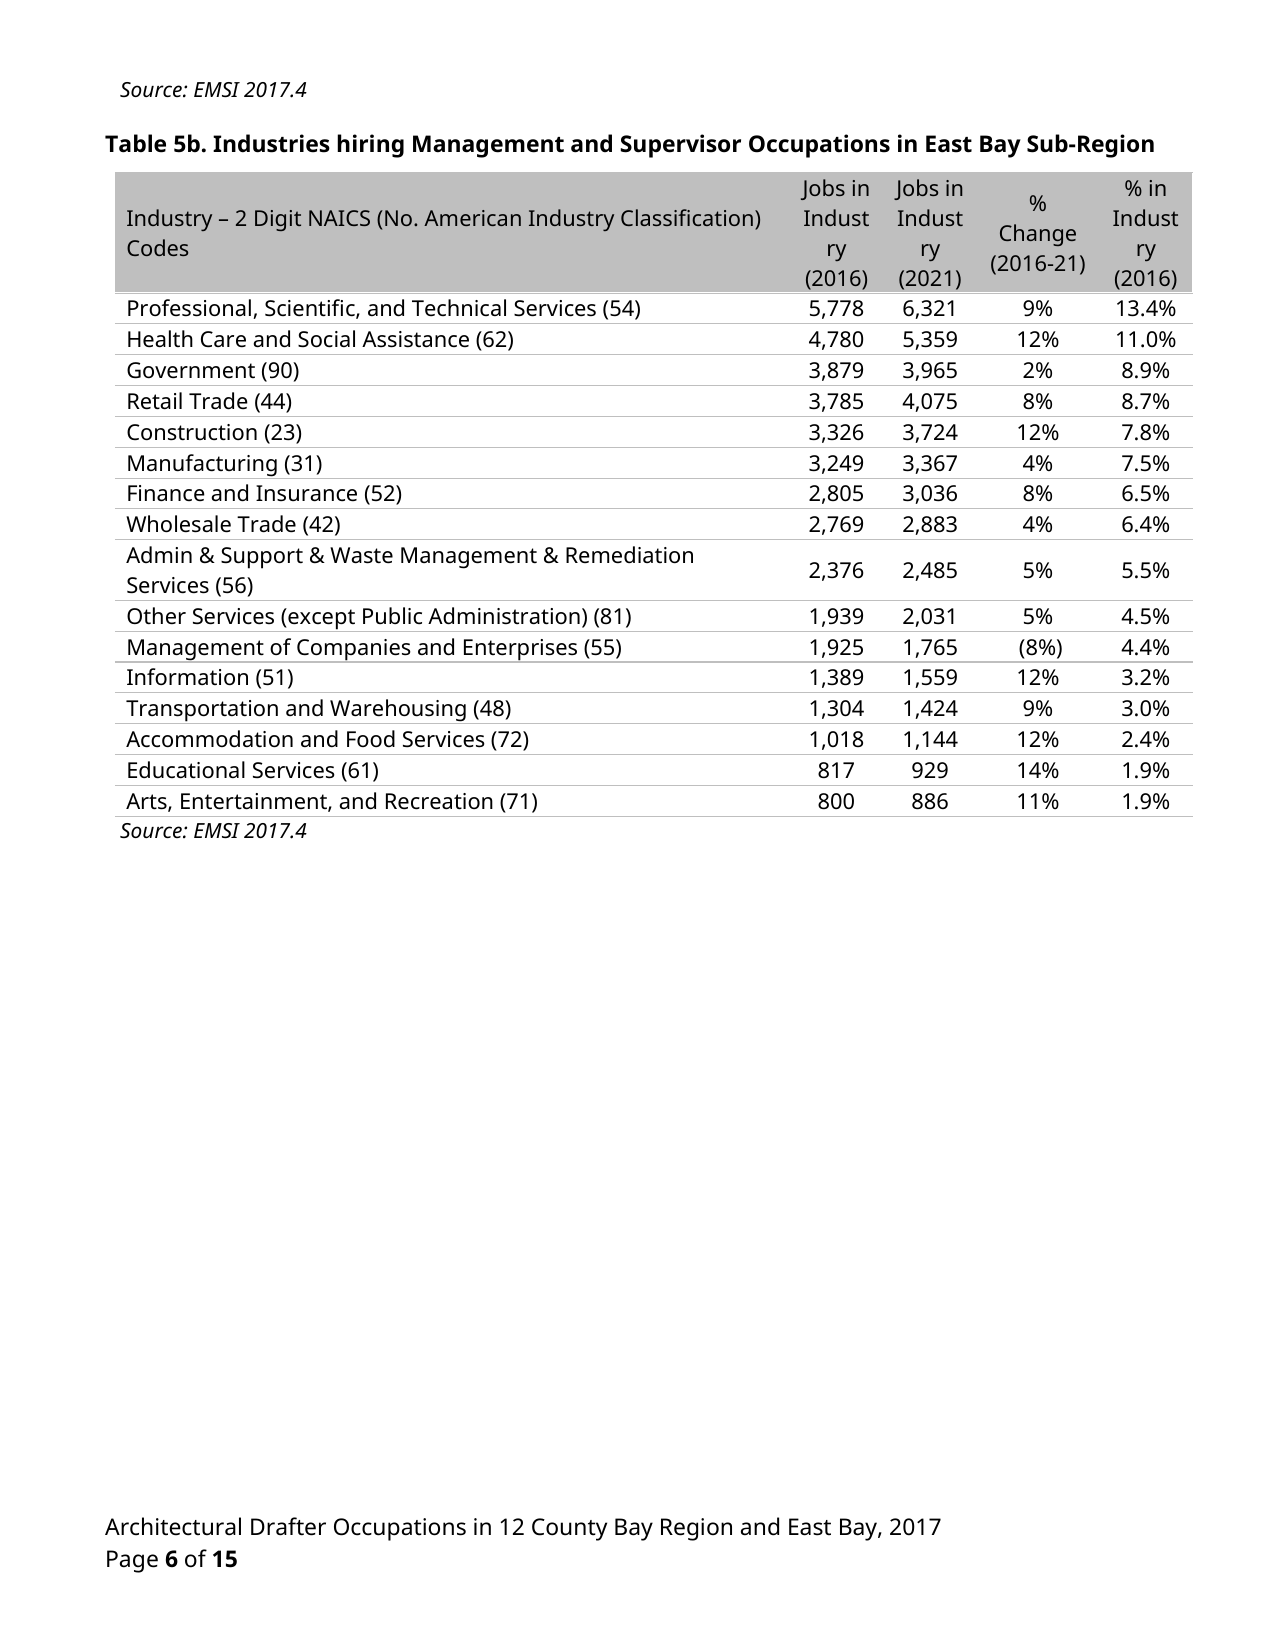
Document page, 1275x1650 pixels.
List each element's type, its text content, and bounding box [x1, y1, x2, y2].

table_cell 4,780 [789, 324, 883, 354]
table_cell 5% [977, 540, 1099, 600]
table_cell 1.9% [1099, 755, 1192, 785]
table_cell 2,769 [789, 509, 883, 539]
table_cell 3,367 [883, 448, 977, 477]
table_cell 5.5% [1099, 540, 1192, 600]
table_cell 4.4% [1099, 632, 1192, 661]
table_cell Management of Companies and Enterprises (55) [115, 632, 789, 661]
table_cell 1,389 [789, 663, 883, 692]
table_cell 3.0% [1099, 693, 1192, 723]
table_cell 3,965 [883, 355, 977, 385]
table_cell 6.4% [1099, 509, 1192, 539]
table_cell Professional, Scientific, and Technical Services (54) [115, 294, 789, 323]
table_cell 4,075 [883, 386, 977, 416]
table_cell 2,883 [883, 509, 977, 539]
table_cell Other Services (except Public Administration) (81) [115, 601, 789, 631]
table_cell Finance and Insurance (52) [115, 479, 789, 508]
table_cell 929 [883, 755, 977, 785]
table_header Jobs in Industry (2016) [789, 173, 883, 292]
table_cell 2,805 [789, 479, 883, 508]
table_cell 9% [977, 693, 1099, 723]
table_cell 12% [977, 417, 1099, 447]
table_cell 817 [789, 755, 883, 785]
table_cell 5,359 [883, 324, 977, 354]
table_cell Accommodation and Food Services (72) [115, 724, 789, 754]
table_cell 13.4% [1099, 294, 1192, 323]
table_header Industry – 2 Digit NAICS (No. American Industry Classification) Codes [115, 173, 789, 292]
table_cell 1,144 [883, 724, 977, 754]
table_header % in Industry (2016) [1099, 173, 1192, 292]
table_header % Change (2016-21) [977, 173, 1099, 292]
table_cell Retail Trade (44) [115, 386, 789, 416]
table_cell 3,249 [789, 448, 883, 477]
table_cell 800 [789, 786, 883, 816]
table_cell 2,376 [789, 540, 883, 600]
table_cell (8%) [977, 632, 1099, 661]
table_cell 11.0% [1099, 324, 1192, 354]
table_cell 8% [977, 479, 1099, 508]
table_cell 2,485 [883, 540, 977, 600]
table_cell 3,785 [789, 386, 883, 416]
table_cell 7.5% [1099, 448, 1192, 477]
table_cell 1,939 [789, 601, 883, 631]
text Source: EMSI 2017.4 [120, 75, 1170, 103]
table_cell 11% [977, 786, 1099, 816]
table_cell 1,559 [883, 663, 977, 692]
table_cell Manufacturing (31) [115, 448, 789, 477]
table_cell 1,424 [883, 693, 977, 723]
table_cell 1,925 [789, 632, 883, 661]
table_cell 2.4% [1099, 724, 1192, 754]
table_cell 8.9% [1099, 355, 1192, 385]
table_cell 5% [977, 601, 1099, 631]
table_cell 3,326 [789, 417, 883, 447]
table_cell Transportation and Warehousing (48) [115, 693, 789, 723]
table_cell 12% [977, 324, 1099, 354]
table_cell Wholesale Trade (42) [115, 509, 789, 539]
table_cell 3,724 [883, 417, 977, 447]
table_cell 14% [977, 755, 1099, 785]
table_cell 4% [977, 448, 1099, 477]
table_cell 1,765 [883, 632, 977, 661]
table_cell 6.5% [1099, 479, 1192, 508]
table_cell 6,321 [883, 294, 977, 323]
table_cell Health Care and Social Assistance (62) [115, 324, 789, 354]
table_cell 8.7% [1099, 386, 1192, 416]
table_cell Educational Services (61) [115, 755, 789, 785]
table_cell 3,036 [883, 479, 977, 508]
table_cell Government (90) [115, 355, 789, 385]
table_cell Arts, Entertainment, and Recreation (71) [115, 786, 789, 816]
text Table 5b. Industries hiring Management and Supervisor Occupations in East Bay Sub-Region [105, 128, 1170, 160]
table_cell 8% [977, 386, 1099, 416]
table_cell 1,018 [789, 724, 883, 754]
table_cell Construction (23) [115, 417, 789, 447]
table_cell Admin & Support & Waste Management & Remediation Services (56) [115, 540, 789, 600]
table_cell 886 [883, 786, 977, 816]
table_cell Information (51) [115, 663, 789, 692]
table_cell 12% [977, 663, 1099, 692]
table_cell 2% [977, 355, 1099, 385]
table_header Jobs in Industry (2021) [883, 173, 977, 292]
table_cell 2,031 [883, 601, 977, 631]
table_cell 7.8% [1099, 417, 1192, 447]
table_cell 3.2% [1099, 663, 1192, 692]
table_cell 9% [977, 294, 1099, 323]
table_cell 1,304 [789, 693, 883, 723]
table_cell 12% [977, 724, 1099, 754]
text Source: EMSI 2017.4 [120, 817, 1170, 845]
table_cell 1.9% [1099, 786, 1192, 816]
table_cell 4% [977, 509, 1099, 539]
table_cell 5,778 [789, 294, 883, 323]
table_cell 4.5% [1099, 601, 1192, 631]
table_cell 3,879 [789, 355, 883, 385]
